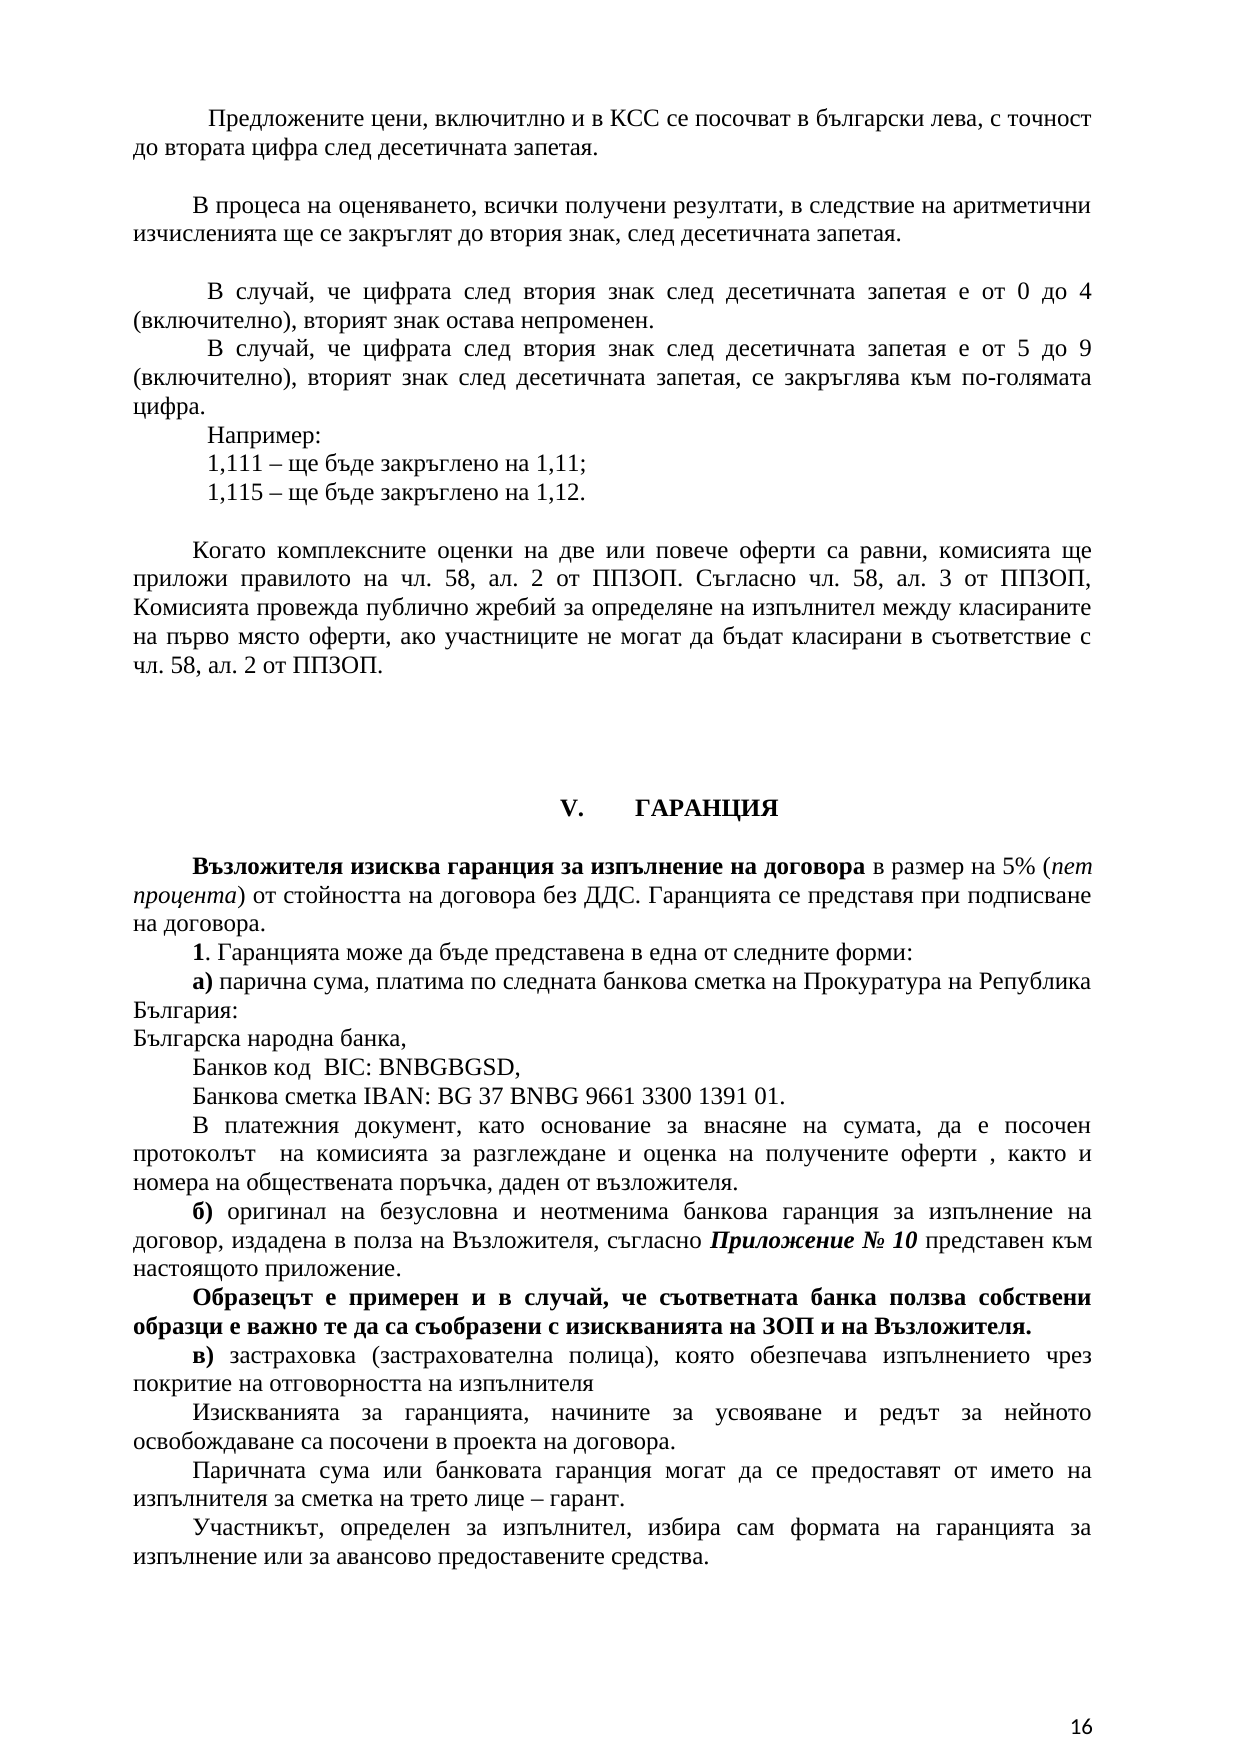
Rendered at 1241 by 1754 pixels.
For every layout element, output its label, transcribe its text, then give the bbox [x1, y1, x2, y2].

text Предложените цени, включитлно и в КСС се посочват в български лева, с точност до втората цифра след десетичната запетая. [133, 103, 1093, 161]
text Българска народна банка, [133, 1023, 1093, 1052]
text б) оригинал на безусловна и неотменима банкова гаранция за изпълнение на договор, издадена в полза на Възложителя, съгласно Приложение № 10 представен към настоящото приложение. [133, 1196, 1093, 1282]
text а) парична сума, платима по следната банкова сметка на Прокуратура на Република България: [133, 966, 1093, 1023]
text Образецът е примерен и в случай, че съответната банка ползва собствени образци е важно те да са съобразени с изискванията на ЗОП и на Възложителя. [133, 1282, 1093, 1340]
text 1. Гаранцията може да бъде представена в една от следните форми: [133, 937, 1093, 966]
text Банкова сметка IBAN: BG 37 BNBG 9661 3300 1391 01. [133, 1081, 1093, 1110]
text 1,111 – ще бъде закръглено на 1,11; [133, 448, 1093, 477]
text 1,115 – ще бъде закръглено на 1,12. [133, 477, 1093, 506]
text В платежния документ, като основание за внасяне на сумата, да е посочен протоколът на комисията за разглеждане и оценка на получените оферти , както и номера на обществената поръчка, даден от възложителя. [133, 1110, 1093, 1196]
text в) застраховка (застрахователна полица), която обезпечава изпълнението чрез покритие на отговорността на изпълнителя [133, 1340, 1093, 1397]
text В случай, че цифрата след втория знак след десетичната запетая е от 5 до 9 (включително), вторият знак след десетичната запетая, се закръглява към по-голямата цифра. [133, 333, 1093, 420]
text В случай, че цифрата след втория знак след десетичната запетая е от 0 до 4 (включително), вторият знак остава непроменен. [133, 276, 1093, 333]
text Възложителя изисква гаранция за изпълнение на договора в размер на 5% (пет процента) от стойността на договора без ДДС. Гаранцията се представя при подписване на договора. [133, 851, 1093, 937]
text В процеса на оценяването, всички получени резултати, в следствие на аритметични изчисленията ще се закръглят до втория знак, след десетичната запетая. [133, 190, 1093, 247]
list ГАРАНЦИЯ [245, 793, 1093, 822]
text Когато комплексните оценки на две или повече оферти са равни, комисията ще приложи правилото на чл. 58, ал. 2 от ППЗОП. Съгласно чл. 58, ал. 3 от ППЗОП, Комисията провежда публично жребий за определяне на изпълнител между класираните на първо място оферти, ако участниците не могат да бъдат класирани в съответствие с чл. 58, ал. 2 от ППЗОП. [133, 535, 1093, 678]
text Банков код BIC: BNBGBGSD, [133, 1052, 1093, 1081]
text Изискванията за гаранцията, начините за усвояване и редът за нейното освобождаване са посочени в проекта на договора. [133, 1397, 1093, 1455]
text Например: [133, 420, 1093, 448]
text Участникът, определен за изпълнител, избира сам формата на гаранцията за изпълнение или за авансово предоставените средства. [133, 1512, 1093, 1570]
text Паричната сума или банковата гаранция могат да се предоставят от името на изпълнителя за сметка на трето лице – гарант. [133, 1455, 1093, 1512]
